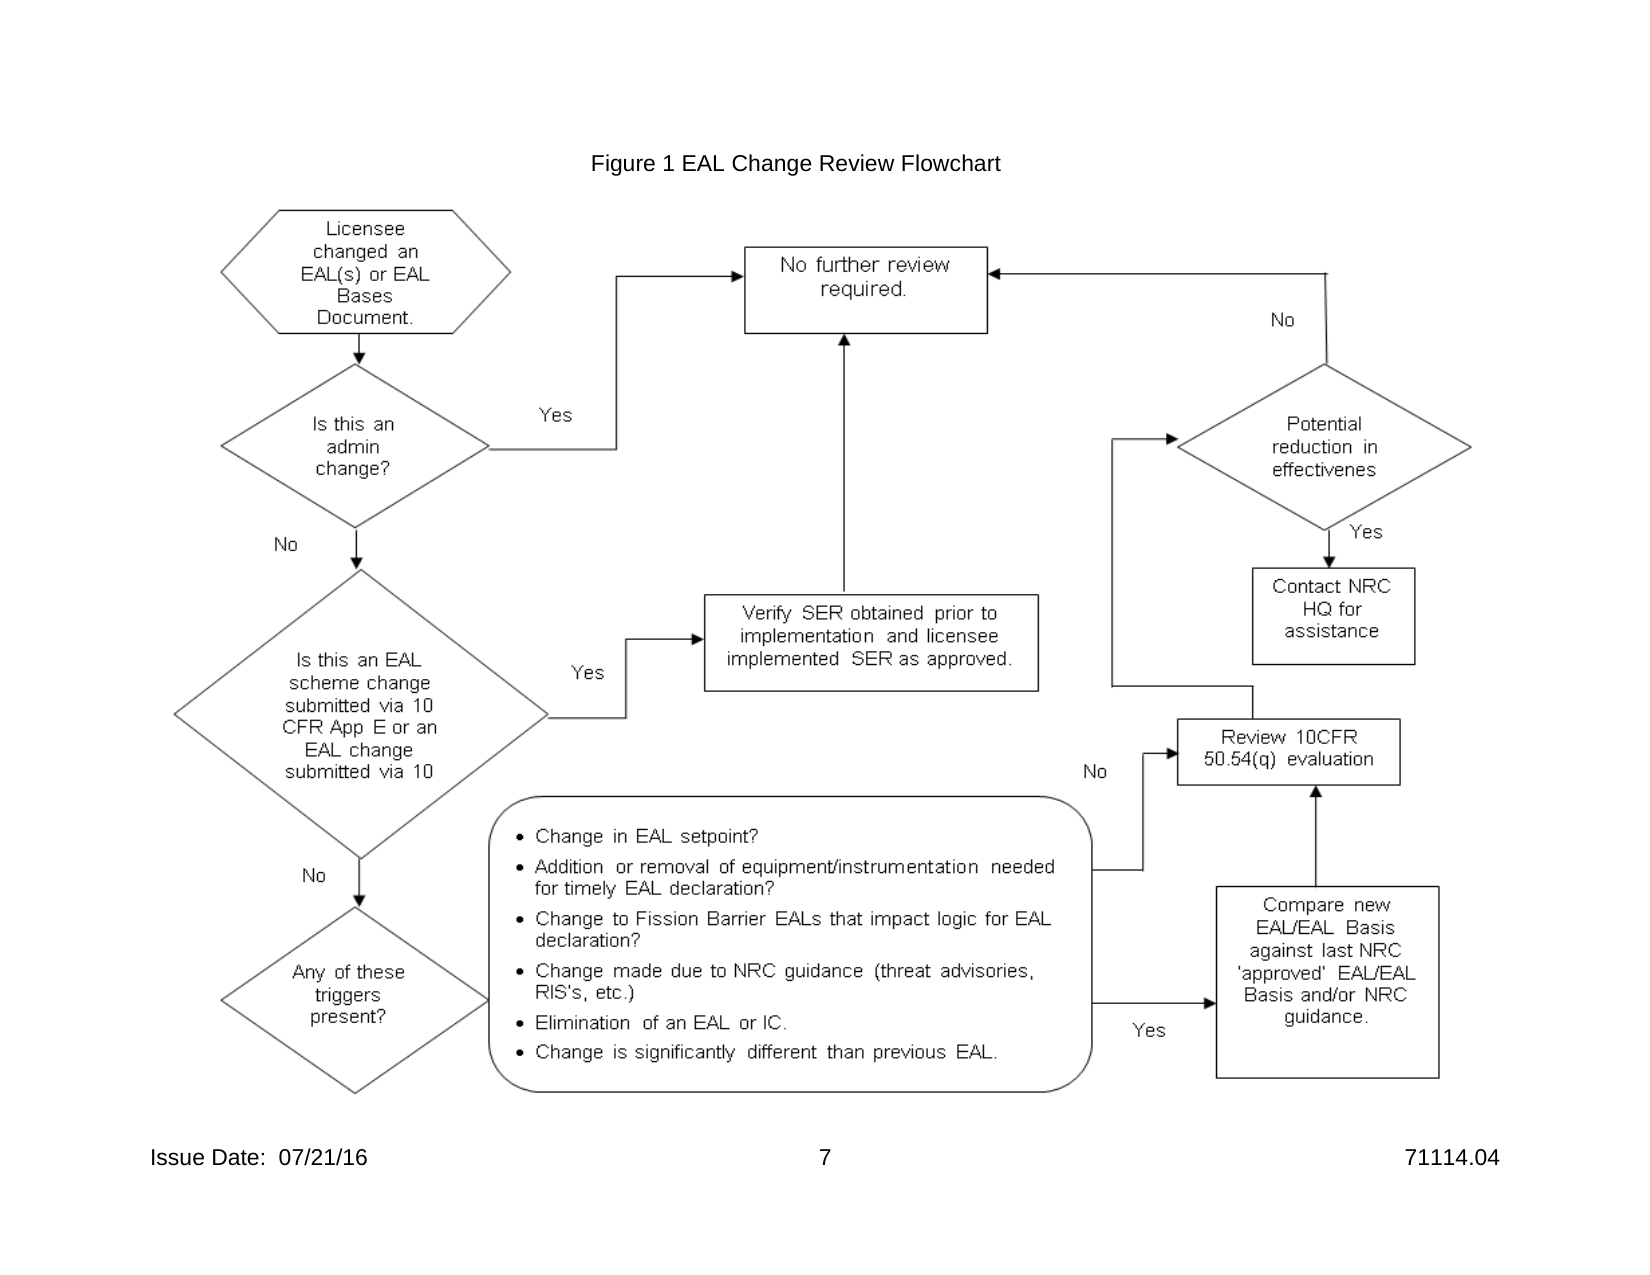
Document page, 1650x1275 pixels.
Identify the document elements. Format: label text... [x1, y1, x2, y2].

picture [150, 176, 1497, 1119]
text Figure 1 EAL Change Review Flowchart [591, 150, 1502, 176]
